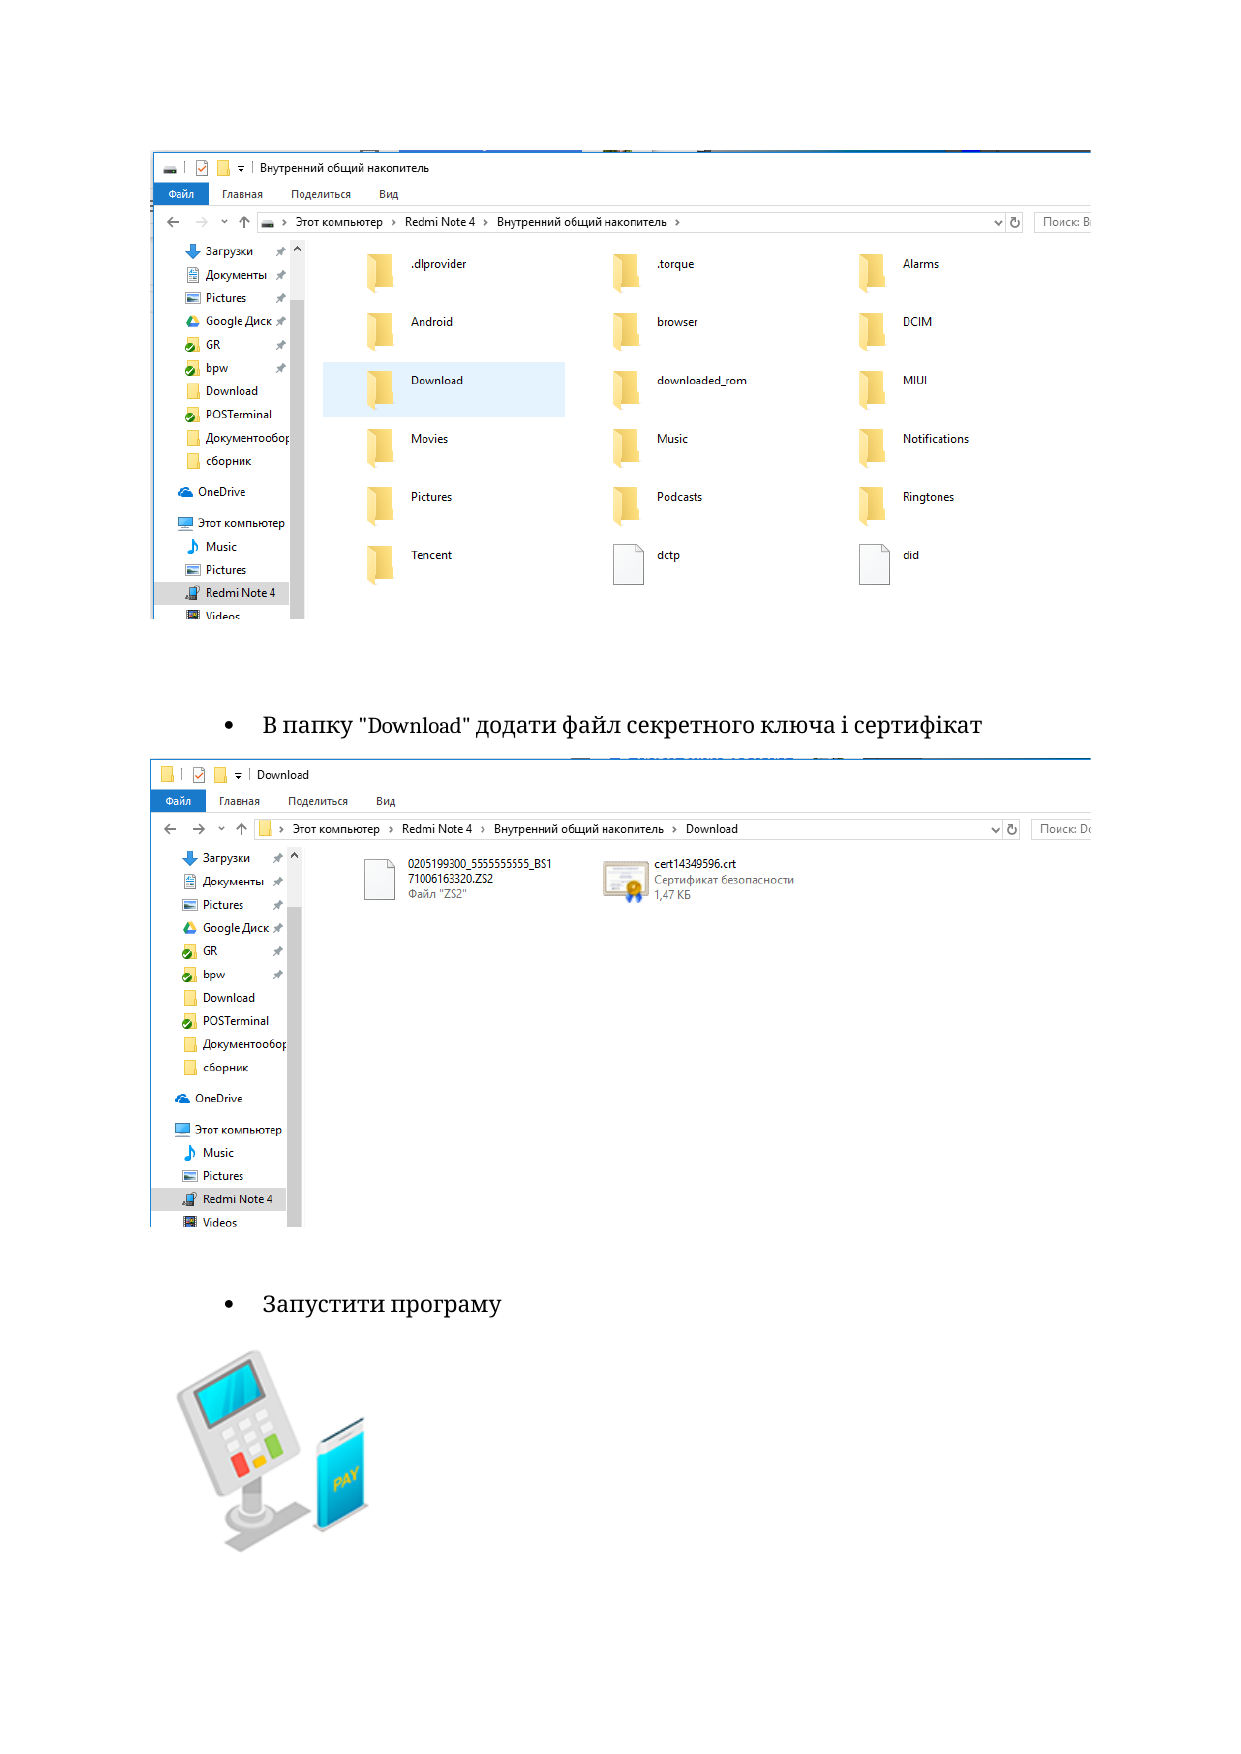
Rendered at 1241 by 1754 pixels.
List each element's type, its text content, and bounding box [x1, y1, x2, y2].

list Запустити програму [225, 1291, 1090, 1318]
picture [150, 150, 1091, 619]
picture [156, 1336, 394, 1574]
list В папку "Download" додати файл секретного ключа і сертифікат [225, 713, 1090, 739]
picture [150, 758, 1091, 1227]
